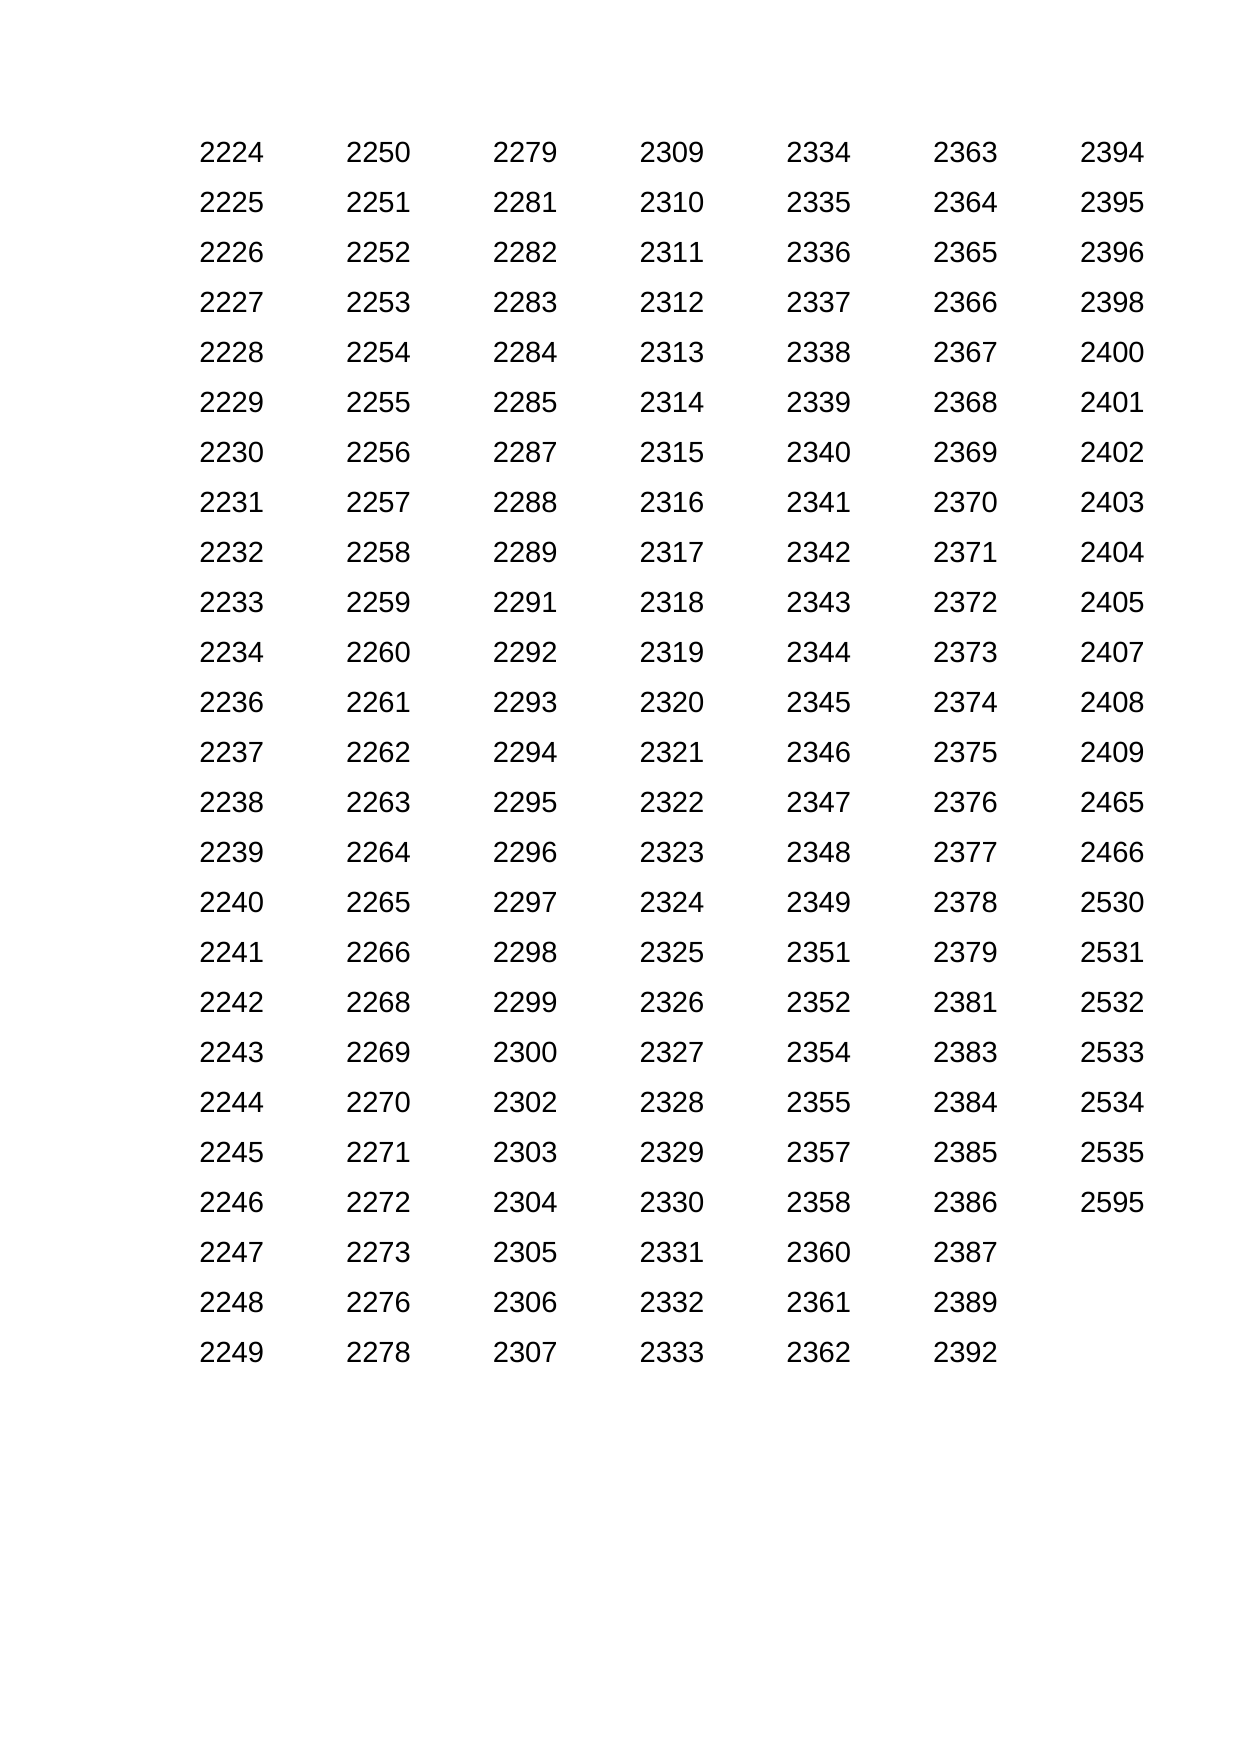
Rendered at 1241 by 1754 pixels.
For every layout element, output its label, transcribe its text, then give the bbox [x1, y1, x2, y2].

table_cell 2245 [177, 1118, 275, 1168]
table_cell 2363 [911, 118, 1009, 168]
table_cell 2376 [911, 768, 1009, 818]
table_cell 2255 [324, 368, 422, 418]
table_cell 2314 [618, 368, 715, 418]
table_cell 2302 [471, 1068, 569, 1118]
table_cell 2240 [177, 868, 275, 918]
table_cell 2284 [471, 318, 569, 368]
table_cell 2355 [764, 1068, 862, 1118]
table_cell 2401 [1058, 368, 1156, 418]
table_cell 2254 [324, 318, 422, 368]
table_cell 2341 [764, 468, 862, 518]
table_cell 2318 [618, 568, 715, 618]
table_cell 2241 [177, 918, 275, 968]
table_cell 2362 [764, 1318, 862, 1368]
table_cell 2535 [1058, 1118, 1156, 1168]
table_cell 2337 [764, 268, 862, 318]
table_cell 2374 [911, 668, 1009, 718]
table_cell 2328 [618, 1068, 715, 1118]
table_cell 2260 [324, 618, 422, 668]
table_cell 2364 [911, 168, 1009, 218]
table_cell 2384 [911, 1068, 1009, 1118]
table_cell 2299 [471, 968, 569, 1018]
table_cell 2372 [911, 568, 1009, 618]
table_cell 2243 [177, 1018, 275, 1068]
table_cell 2534 [1058, 1068, 1156, 1118]
table_cell 2405 [1058, 568, 1156, 618]
table_cell 2305 [471, 1218, 569, 1268]
table_cell 2369 [911, 418, 1009, 468]
table_cell 2389 [911, 1268, 1009, 1318]
table_cell 2324 [618, 868, 715, 918]
table_cell 2246 [177, 1168, 275, 1218]
table_cell 2292 [471, 618, 569, 668]
table_cell 2357 [764, 1118, 862, 1168]
table_cell 2349 [764, 868, 862, 918]
table_cell 2351 [764, 918, 862, 968]
table_cell 2346 [764, 718, 862, 768]
table_cell 2311 [618, 218, 715, 268]
table_cell 2409 [1058, 718, 1156, 768]
table_cell 2403 [1058, 468, 1156, 518]
table_cell 2342 [764, 518, 862, 568]
table_cell 2354 [764, 1018, 862, 1068]
table_cell 2285 [471, 368, 569, 418]
table_cell 2333 [618, 1318, 715, 1368]
table_cell 2256 [324, 418, 422, 468]
table_cell 2239 [177, 818, 275, 868]
table_cell 2322 [618, 768, 715, 818]
table_cell 2232 [177, 518, 275, 568]
table_cell 2348 [764, 818, 862, 868]
table_cell 2377 [911, 818, 1009, 868]
table_cell 2233 [177, 568, 275, 618]
table_cell 2313 [618, 318, 715, 368]
table_cell 2293 [471, 668, 569, 718]
table_cell 2367 [911, 318, 1009, 368]
table_cell 2339 [764, 368, 862, 418]
table_cell 2361 [764, 1268, 862, 1318]
table_cell 2340 [764, 418, 862, 468]
table_cell 2279 [471, 118, 569, 168]
table_cell 2402 [1058, 418, 1156, 468]
table_cell 2404 [1058, 518, 1156, 568]
table_cell 2321 [618, 718, 715, 768]
table_cell 2227 [177, 268, 275, 318]
table_cell 2331 [618, 1218, 715, 1268]
table_cell 2338 [764, 318, 862, 368]
table_cell 2360 [764, 1218, 862, 1268]
table_cell 2238 [177, 768, 275, 818]
table_cell 2268 [324, 968, 422, 1018]
table_cell 2395 [1058, 168, 1156, 218]
table_cell 2262 [324, 718, 422, 768]
table_cell 2408 [1058, 668, 1156, 718]
table_cell 2531 [1058, 918, 1156, 968]
table_cell 2385 [911, 1118, 1009, 1168]
table_cell 2229 [177, 368, 275, 418]
table_cell 2234 [177, 618, 275, 668]
table_cell 2595 [1058, 1168, 1156, 1218]
table_cell 2295 [471, 768, 569, 818]
table_cell 2309 [618, 118, 715, 168]
table_cell 2249 [177, 1318, 275, 1368]
table_cell 2387 [911, 1218, 1009, 1268]
table_cell 2343 [764, 568, 862, 618]
table_cell 2257 [324, 468, 422, 518]
table_cell 2365 [911, 218, 1009, 268]
table_cell 2316 [618, 468, 715, 518]
table_cell 2317 [618, 518, 715, 568]
table_cell 2228 [177, 318, 275, 368]
table_cell 2258 [324, 518, 422, 568]
table_cell 2394 [1058, 118, 1156, 168]
table_cell 2345 [764, 668, 862, 718]
table_cell 2231 [177, 468, 275, 518]
table_cell 2270 [324, 1068, 422, 1118]
table_cell 2323 [618, 818, 715, 868]
table_cell 2307 [471, 1318, 569, 1368]
table_cell 2383 [911, 1018, 1009, 1068]
table_cell 2273 [324, 1218, 422, 1268]
table_cell 2392 [911, 1318, 1009, 1368]
table_cell 2263 [324, 768, 422, 818]
table_cell 2326 [618, 968, 715, 1018]
table_cell 2236 [177, 668, 275, 718]
table_cell 2334 [764, 118, 862, 168]
table_cell 2330 [618, 1168, 715, 1218]
table_cell 2378 [911, 868, 1009, 918]
table_cell 2335 [764, 168, 862, 218]
table_cell 2288 [471, 468, 569, 518]
table_cell 2319 [618, 618, 715, 668]
table_cell 2347 [764, 768, 862, 818]
table_cell 2289 [471, 518, 569, 568]
table_cell 2247 [177, 1218, 275, 1268]
table_cell 2358 [764, 1168, 862, 1218]
table_cell 2329 [618, 1118, 715, 1168]
table_cell 2327 [618, 1018, 715, 1068]
table_cell 2252 [324, 218, 422, 268]
table_cell 2300 [471, 1018, 569, 1068]
table_cell 2366 [911, 268, 1009, 318]
table_cell 2237 [177, 718, 275, 768]
table_cell 2225 [177, 168, 275, 218]
table_cell 2368 [911, 368, 1009, 418]
table_cell 2282 [471, 218, 569, 268]
table_cell 2281 [471, 168, 569, 218]
table_cell 2396 [1058, 218, 1156, 268]
table_cell 2278 [324, 1318, 422, 1368]
table_cell 2332 [618, 1268, 715, 1318]
table_cell 2251 [324, 168, 422, 218]
table_cell 2303 [471, 1118, 569, 1168]
table_cell 2244 [177, 1068, 275, 1118]
table_cell 2226 [177, 218, 275, 268]
table_cell 2271 [324, 1118, 422, 1168]
table_cell 2312 [618, 268, 715, 318]
table_cell 2298 [471, 918, 569, 968]
table_cell 2242 [177, 968, 275, 1018]
table_cell 2533 [1058, 1018, 1156, 1068]
table_cell 2370 [911, 468, 1009, 518]
table_cell 2344 [764, 618, 862, 668]
table_cell 2375 [911, 718, 1009, 768]
table_cell 2386 [911, 1168, 1009, 1218]
table_cell 2248 [177, 1268, 275, 1318]
table_cell 2294 [471, 718, 569, 768]
table_cell 2352 [764, 968, 862, 1018]
table_cell 2264 [324, 818, 422, 868]
table_cell 2466 [1058, 818, 1156, 868]
table_cell 2400 [1058, 318, 1156, 368]
table_cell 2265 [324, 868, 422, 918]
table_cell 2287 [471, 418, 569, 468]
table_cell 2253 [324, 268, 422, 318]
table_cell 2398 [1058, 268, 1156, 318]
table_cell 2304 [471, 1168, 569, 1218]
table_cell 2266 [324, 918, 422, 968]
table_cell 2291 [471, 568, 569, 618]
table_cell 2283 [471, 268, 569, 318]
table_cell 2276 [324, 1268, 422, 1318]
table_cell 2297 [471, 868, 569, 918]
table_cell 2224 [177, 118, 275, 168]
table_cell 2320 [618, 668, 715, 718]
table_cell 2230 [177, 418, 275, 468]
table_cell 2465 [1058, 768, 1156, 818]
table_cell 2336 [764, 218, 862, 268]
table_cell 2272 [324, 1168, 422, 1218]
table_cell 2269 [324, 1018, 422, 1068]
table_cell 2315 [618, 418, 715, 468]
table_cell 2306 [471, 1268, 569, 1318]
table_cell 2325 [618, 918, 715, 968]
table_cell 2407 [1058, 618, 1156, 668]
table_cell 2532 [1058, 968, 1156, 1018]
table_cell 2373 [911, 618, 1009, 668]
table_cell 2310 [618, 168, 715, 218]
table_cell 2261 [324, 668, 422, 718]
table_cell 2379 [911, 918, 1009, 968]
table_cell 2250 [324, 118, 422, 168]
table_cell 2296 [471, 818, 569, 868]
table_cell 2371 [911, 518, 1009, 568]
table_cell 2530 [1058, 868, 1156, 918]
table_cell 2381 [911, 968, 1009, 1018]
table_cell 2259 [324, 568, 422, 618]
